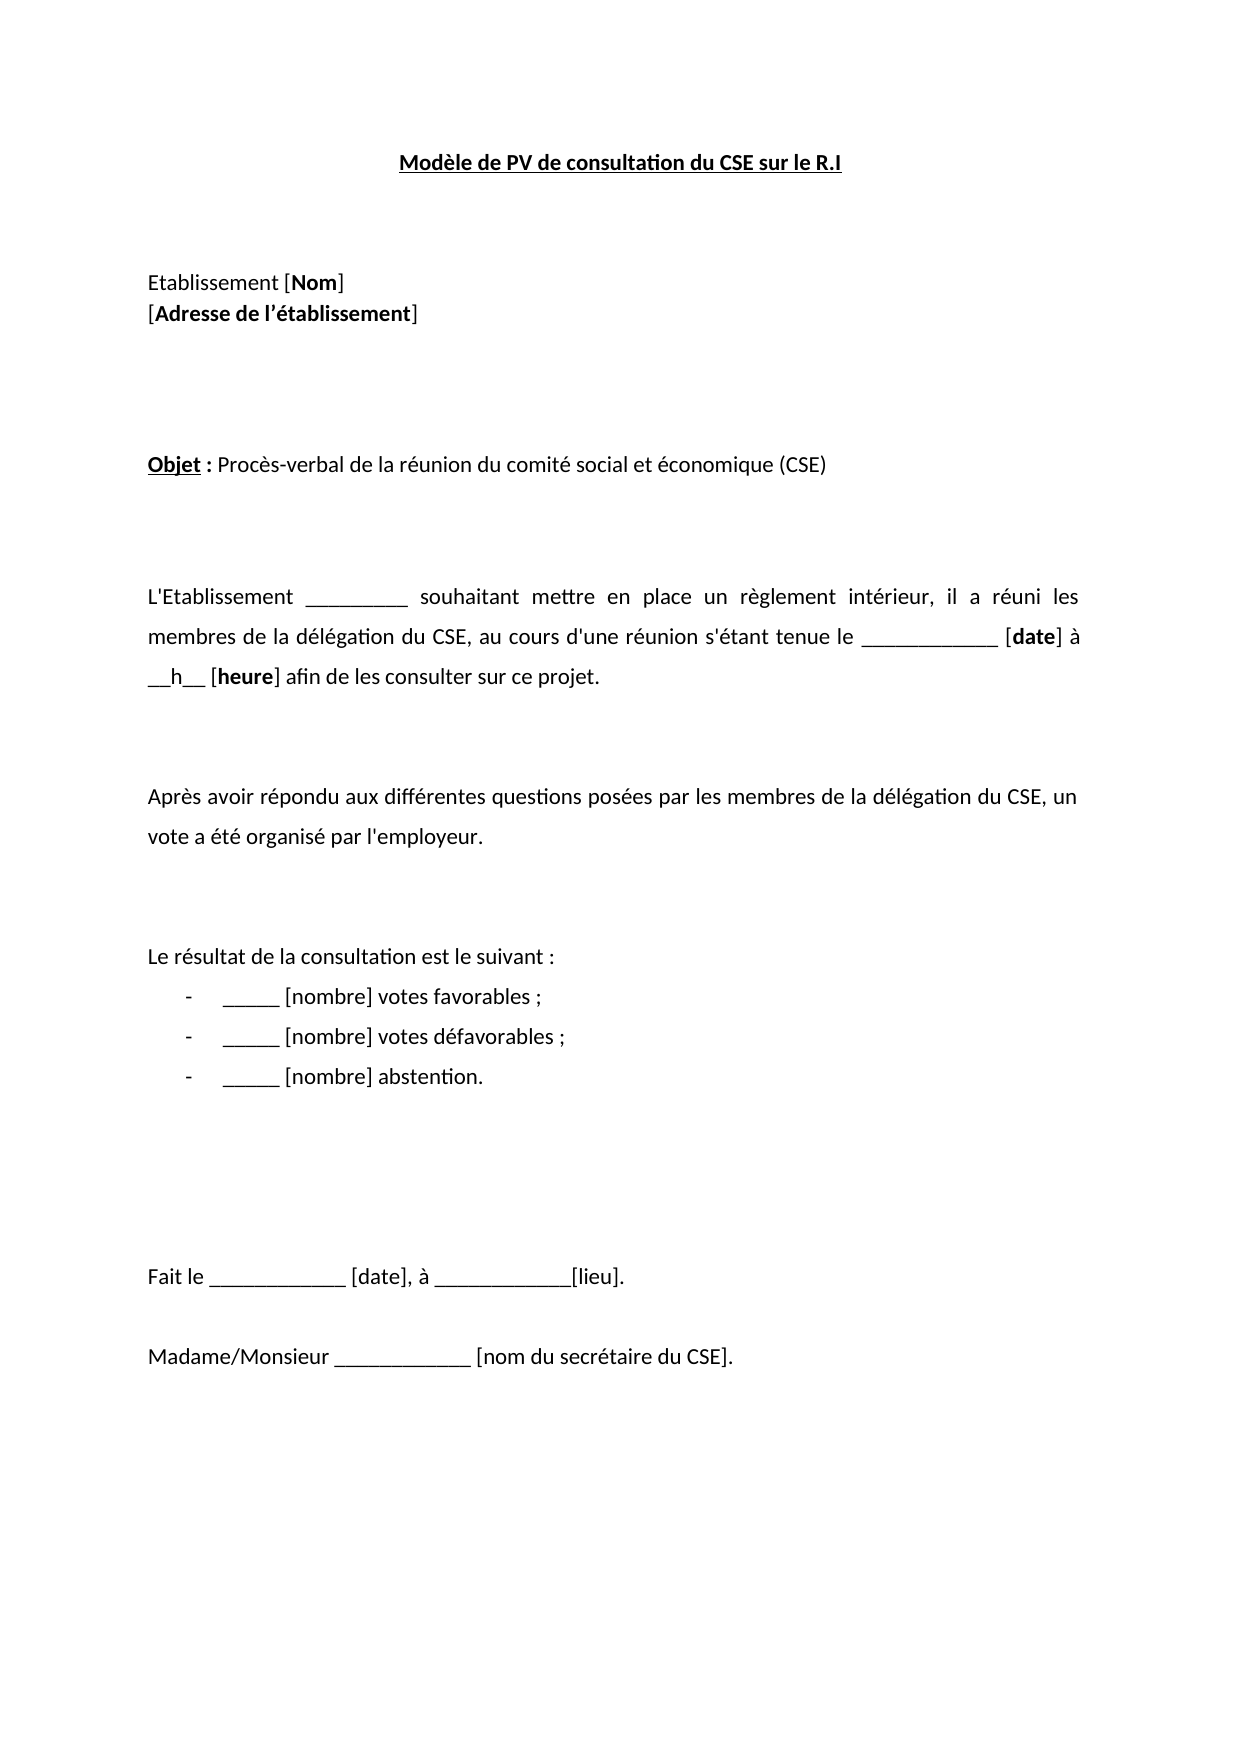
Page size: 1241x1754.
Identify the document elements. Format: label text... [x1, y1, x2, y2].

list _____ [nombre] votes favorables ; [185, 971, 1080, 1011]
text Etablissement [Nom] [148, 268, 1093, 296]
text Le résultat de la consultation est le suivant : [148, 931, 1080, 971]
list _____ [nombre] votes défavorables ; [185, 1011, 1080, 1051]
text Madame/Monsieur ____________ [nom du secrétaire du CSE]. [148, 1331, 1080, 1371]
text Objet : Procès-verbal de la réunion du comité social et économique (CSE) [148, 450, 1093, 478]
text Modèle de PV de consultation du CSE sur le R.I [148, 148, 1093, 176]
list _____ [nombre] abstention. [185, 1051, 1080, 1091]
text L'Etablissement _________ souhaitant mettre en place un règlement intérieur, il a réuni les membres de la délégation du CSE, au cours d'une réunion s'étant tenue le ____________ [date] à __h__ [heure] afin de les consulter sur ce projet. [148, 571, 1080, 691]
text Fait le ____________ [date], à ____________[lieu]. [148, 1251, 1080, 1291]
text Après avoir répondu aux différentes questions posées par les membres de la délégation du CSE, un vote a été organisé par l'employeur. [148, 771, 1080, 851]
text [Adresse de l’établissement] [148, 299, 1093, 327]
